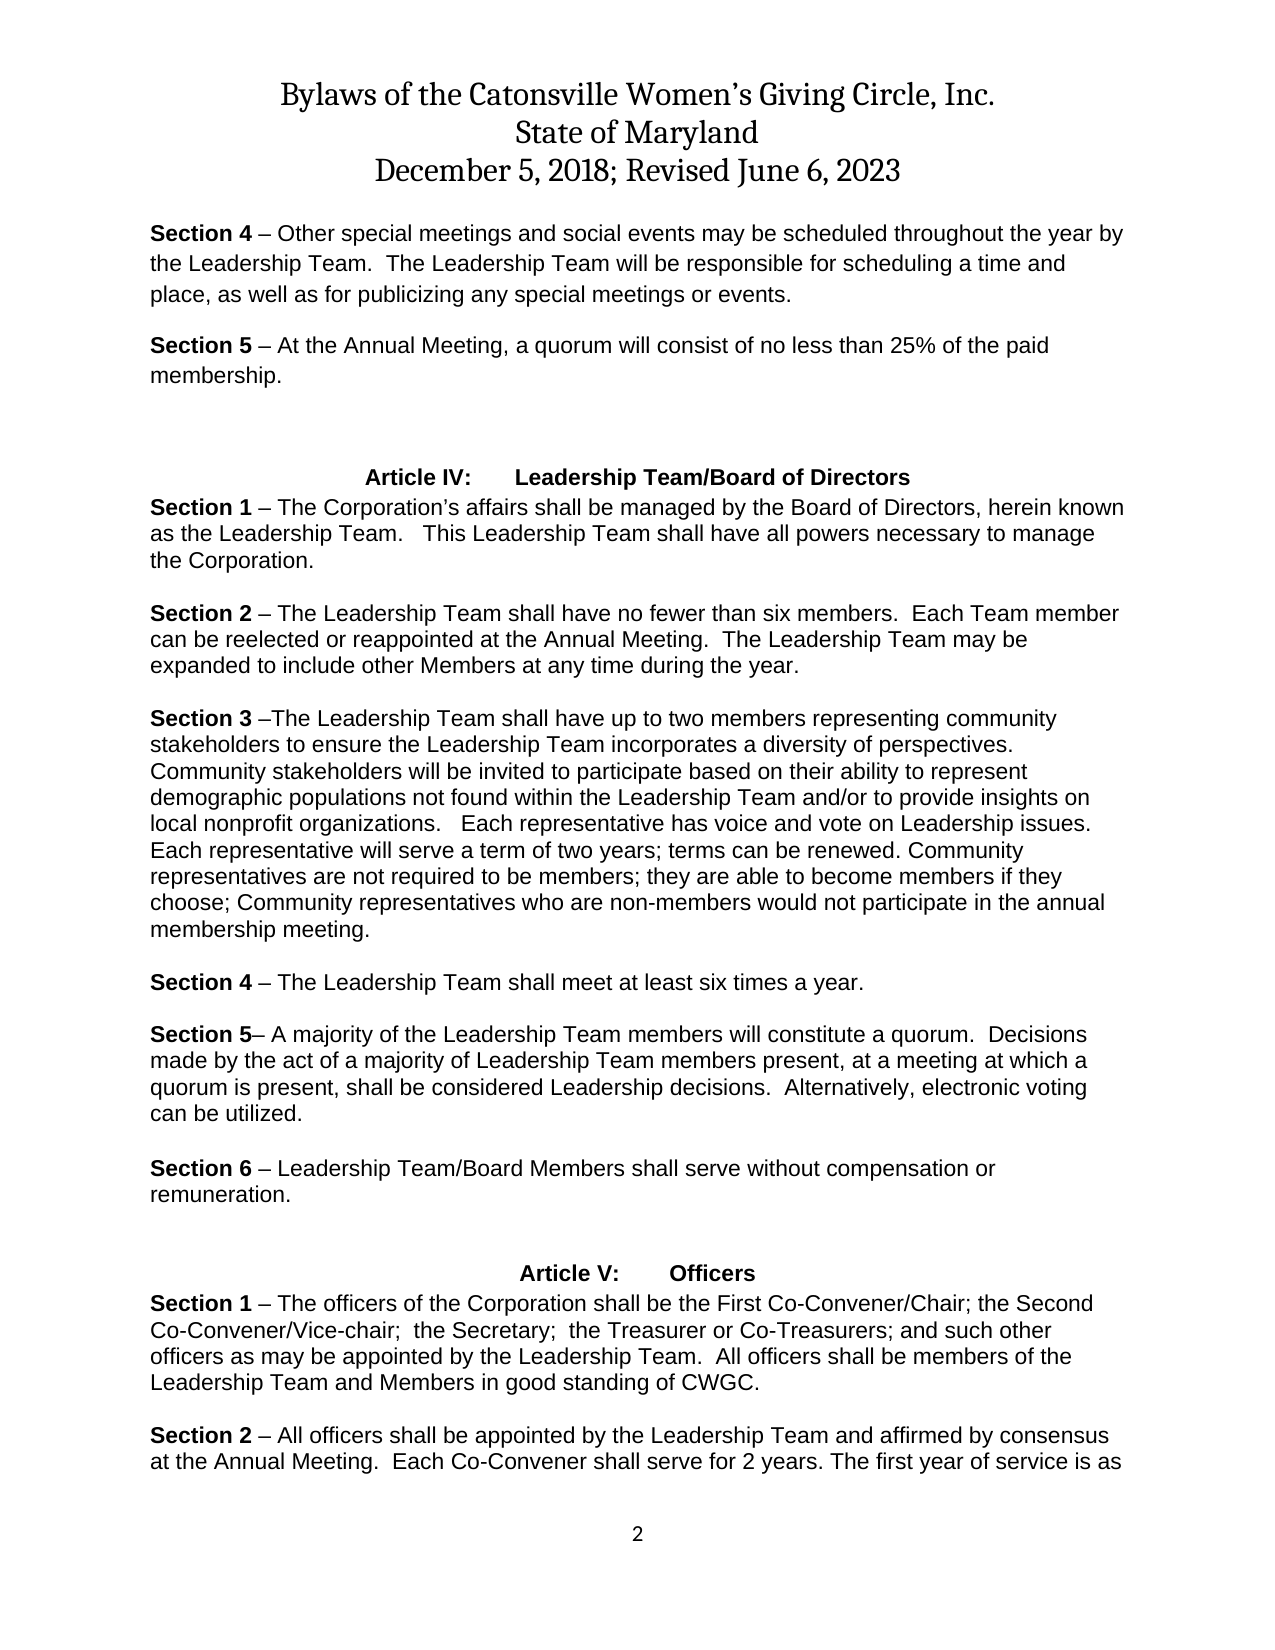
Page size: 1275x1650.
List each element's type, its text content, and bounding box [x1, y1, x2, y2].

text Section 4 – The Leadership Team shall meet at least six times a year. [150, 968, 1125, 995]
text Section 5– A majority of the Leadership Team members will constitute a quorum. Decisions made by the act of a majority of Leadership Team members present, at a meeting at which a quorum is present, shall be considered Leadership decisions. Alternatively, electronic voting can be utilized. [150, 1021, 1125, 1127]
text Section 5 – At the Annual Meeting, a quorum will consist of no less than 25% of the paid membership. [150, 332, 1125, 388]
text Section 3 –The Leadership Team shall have up to two members representing community stakeholders to ensure the Leadership Team incorporates a diversity of perspectives. Community stakeholders will be invited to participate based on their ability to represent demographic populations not found within the Leadership Team and/or to provide insights on local nonprofit organizations. Each representative has voice and vote on Leadership issues. Each representative will serve a term of two years; terms can be renewed. Community representatives are not required to be members; they are able to become members if they choose; Community representatives who are non-members would not participate in the annual membership meeting. [150, 705, 1125, 942]
text Section 4 – Other special meetings and social events may be scheduled throughout the year by the Leadership Team. The Leadership Team will be responsible for scheduling a time and place, as well as for publicizing any special meetings or events. [150, 220, 1125, 307]
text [150, 1422, 1125, 1475]
list Officers [150, 1260, 1125, 1286]
text Section 1 – The officers of the Corporation shall be the First Co-Convener/Chair; the Second Co-Convener/Vice-chair; the Secretary; the Treasurer or Co-Treasurers; and such other officers as may be appointed by the Leadership Team. All officers shall be members of the Leadership Team and Members in good standing of CWGC. [150, 1290, 1125, 1396]
text Section 1 – The Corporation’s affairs shall be managed by the Board of Directors, herein known as the Leadership Team. This Leadership Team shall have all powers necessary to manage the Corporation. [150, 494, 1125, 573]
text Section 6 – Leadership Team/Board Members shall serve without compensation or remuneration. [150, 1154, 1125, 1207]
text Section 2 – The Leadership Team shall have no fewer than six members. Each Team member can be reelected or reappointed at the Annual Meeting. The Leadership Team may be expanded to include other Members at any time during the year. [150, 599, 1125, 678]
list Leadership Team/Board of Directors [150, 464, 1125, 490]
